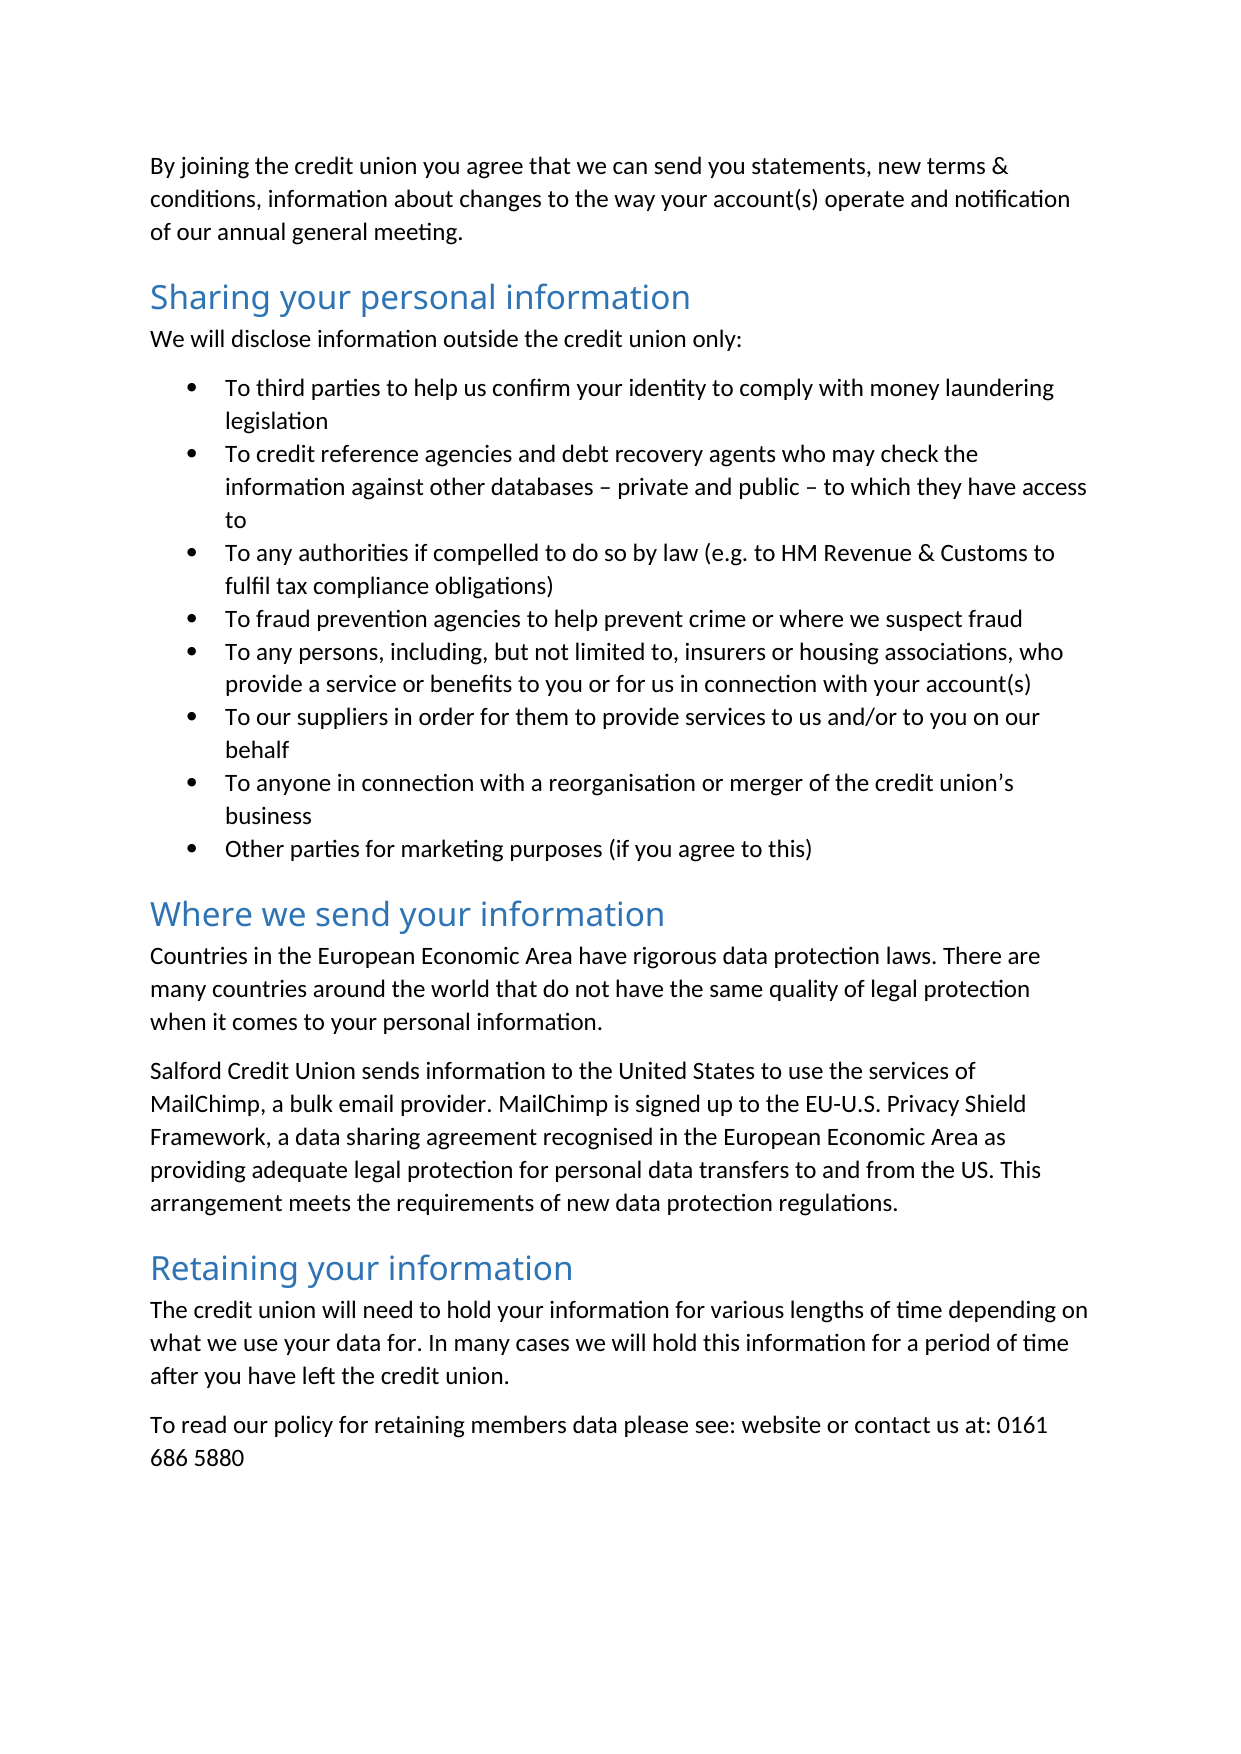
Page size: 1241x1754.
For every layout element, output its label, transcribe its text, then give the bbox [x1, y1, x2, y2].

list To any persons, including, but not limited to, insurers or housing associations, who provide a service or benefits to you or for us in connection with your account(s) [187, 636, 1090, 699]
list To credit reference agencies and debt recovery agents who may check the information against other databases – private and public – to which they have access to [187, 438, 1090, 534]
text The credit union will need to hold your information for various lengths of time depending on what we use your data for. In many cases we will hold this information for a period of time after you have left the credit union. [150, 1294, 1090, 1390]
subtitle Sharing your personal information [150, 274, 1090, 319]
subtitle Retaining your information [150, 1245, 1090, 1290]
text We will disclose information outside the credit union only: [150, 323, 1090, 353]
list To third parties to help us confirm your identity to comply with money laundering legislation [187, 372, 1090, 436]
text By joining the credit union you agree that we can send you statements, new terms & conditions, information about changes to the way your account(s) operate and notification of our annual general meeting. [150, 150, 1090, 246]
list Other parties for marketing purposes (if you agree to this) [187, 833, 1090, 864]
list To our suppliers in order for them to provide services to us and/or to you on our behalf [187, 701, 1090, 765]
text Countries in the European Economic Area have rigorous data protection laws. There are many countries around the world that do not have the same quality of legal protection when it comes to your personal information. [150, 940, 1090, 1036]
subtitle Where we send your information [150, 891, 1090, 936]
text Salford Credit Union sends information to the United States to use the services of MailChimp, a bulk email provider. MailChimp is signed up to the EU-U.S. Privacy Shield Framework, a data sharing agreement recognised in the European Economic Area as providing adequate legal protection for personal data transfers to and from the US. This arrangement meets the requirements of new data protection regulations. [150, 1055, 1090, 1218]
list To any authorities if compelled to do so by law (e.g. to HM Revenue & Customs to fulfil tax compliance obligations) [187, 537, 1090, 600]
text To read our policy for retaining members data please see: website or contact us at: 0161 686 5880 [150, 1409, 1090, 1473]
list To fraud prevention agencies to help prevent crime or where we suspect fraud [187, 603, 1090, 633]
list To anyone in connection with a reorganisation or merger of the credit union’s business [187, 767, 1090, 831]
